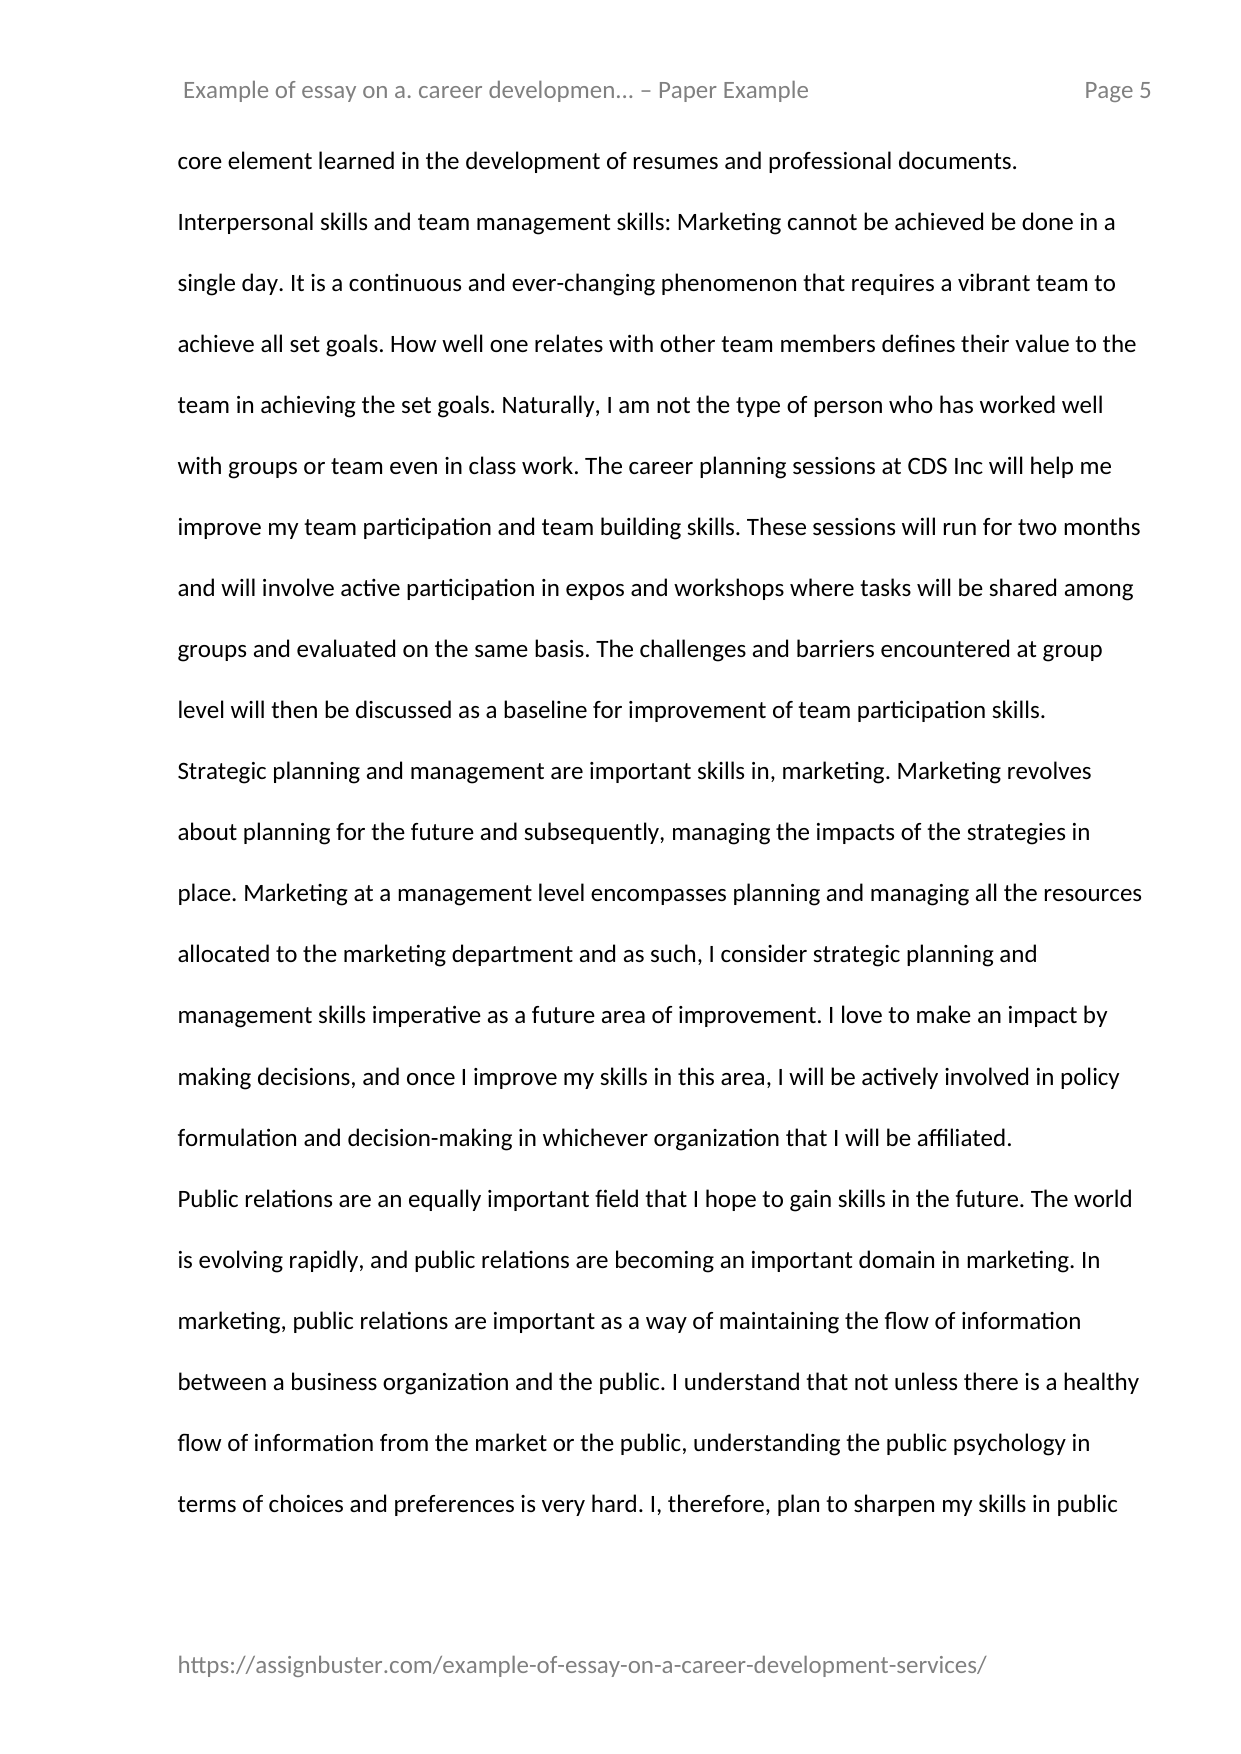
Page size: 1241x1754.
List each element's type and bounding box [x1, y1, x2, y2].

text [177, 145, 1152, 1518]
